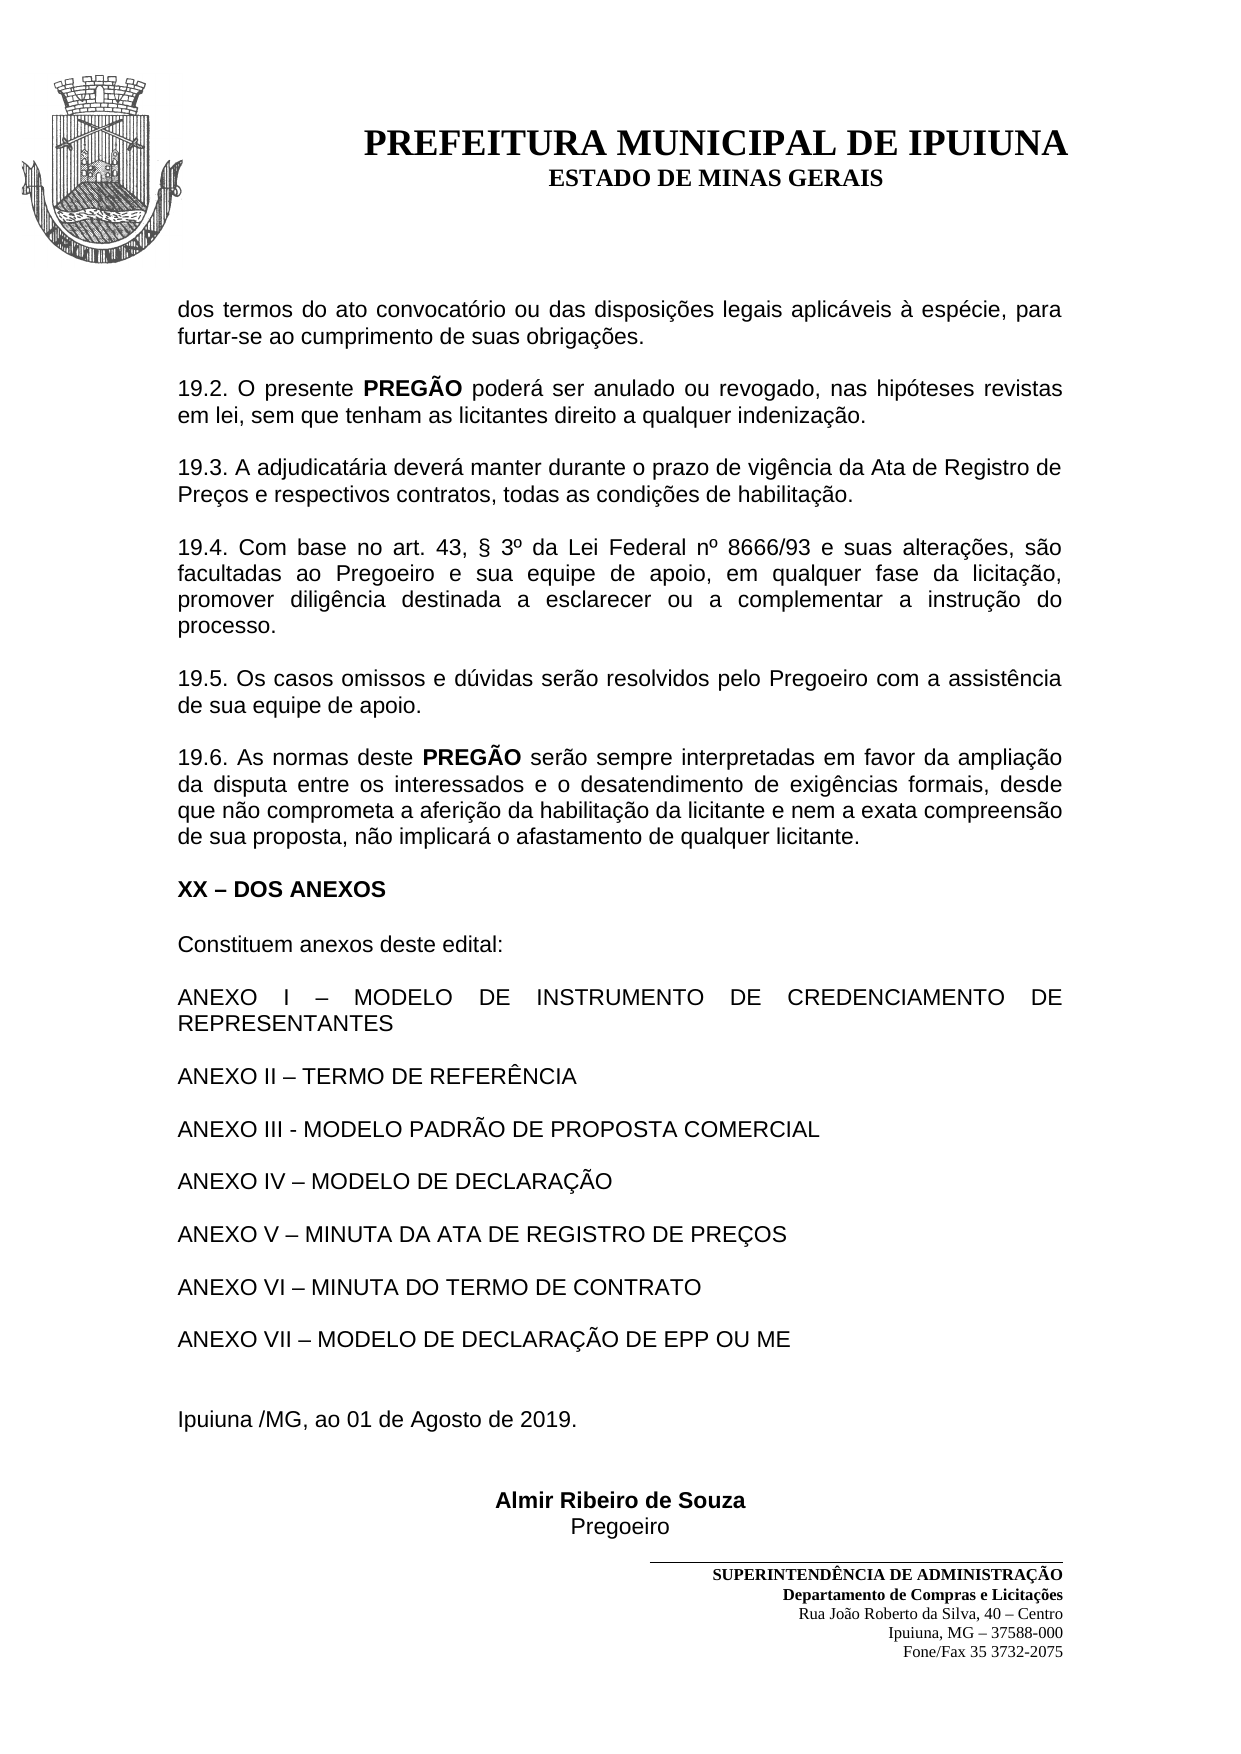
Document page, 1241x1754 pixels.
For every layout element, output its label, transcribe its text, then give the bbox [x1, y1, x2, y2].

text 19.5. Os casos omissos e dúvidas serão resolvidos pelo Pregoeiro com a assistência de sua equipe de apoio. [177, 665, 1063, 718]
text ANEXO II – TERMO DE REFERÊNCIA [177, 1063, 1063, 1089]
text Almir Ribeiro de Souza [177, 1487, 1063, 1513]
text ANEXO I – MODELO DE INSTRUMENTO DE CREDENCIAMENTO DE REPRESENTANTES [177, 984, 1063, 1037]
text Ipuiuna /MG, ao 01 de Agosto de 2019. [177, 1406, 1063, 1432]
text Constituem anexos deste edital: [177, 931, 1063, 957]
text 19.4. Com base no art. 43, § 3º da Lei Federal nº 8666/93 e suas alterações, são facultadas ao Pregoeiro e sua equipe de apoio, em qualquer fase da licitação, promover diligência destinada a esclarecer ou a complementar a instrução do processo. [177, 533, 1063, 639]
text ANEXO V – MINUTA DA ATA DE REGISTRO DE PREÇOS [177, 1221, 1063, 1247]
picture [21, 73, 183, 268]
text 19.6. As normas deste PREGÃO serão sempre interpretadas em favor da ampliação da disputa entre os interessados e o desatendimento de exigências formais, desde que não comprometa a aferição da habilitação da licitante e nem a exata compreensão de sua proposta, não implicará o afastamento de qualquer licitante. [177, 744, 1063, 850]
subtitle XX – DOS ANEXOS [177, 876, 1063, 902]
text ANEXO VI – MINUTA DO TERMO DE CONTRATO [177, 1274, 1063, 1300]
text ANEXO III - MODELO PADRÃO DE PROPOSTA COMERCIAL [177, 1116, 1063, 1142]
text Pregoeiro [177, 1513, 1063, 1540]
text 19.2. O presente PREGÃO poderá ser anulado ou revogado, nas hipóteses revistas em lei, sem que tenham as licitantes direito a qualquer indenização. [177, 375, 1063, 428]
text ANEXO IV – MODELO DE DECLARAÇÃO [177, 1168, 1063, 1195]
text 19.3. A adjudicatária deverá manter durante o prazo de vigência da Ata de Registro de Preços e respectivos contratos, todas as condições de habilitação. [177, 454, 1063, 507]
text ANEXO VII – MODELO DE DECLARAÇÃO DE EPP OU ME [177, 1326, 1063, 1353]
